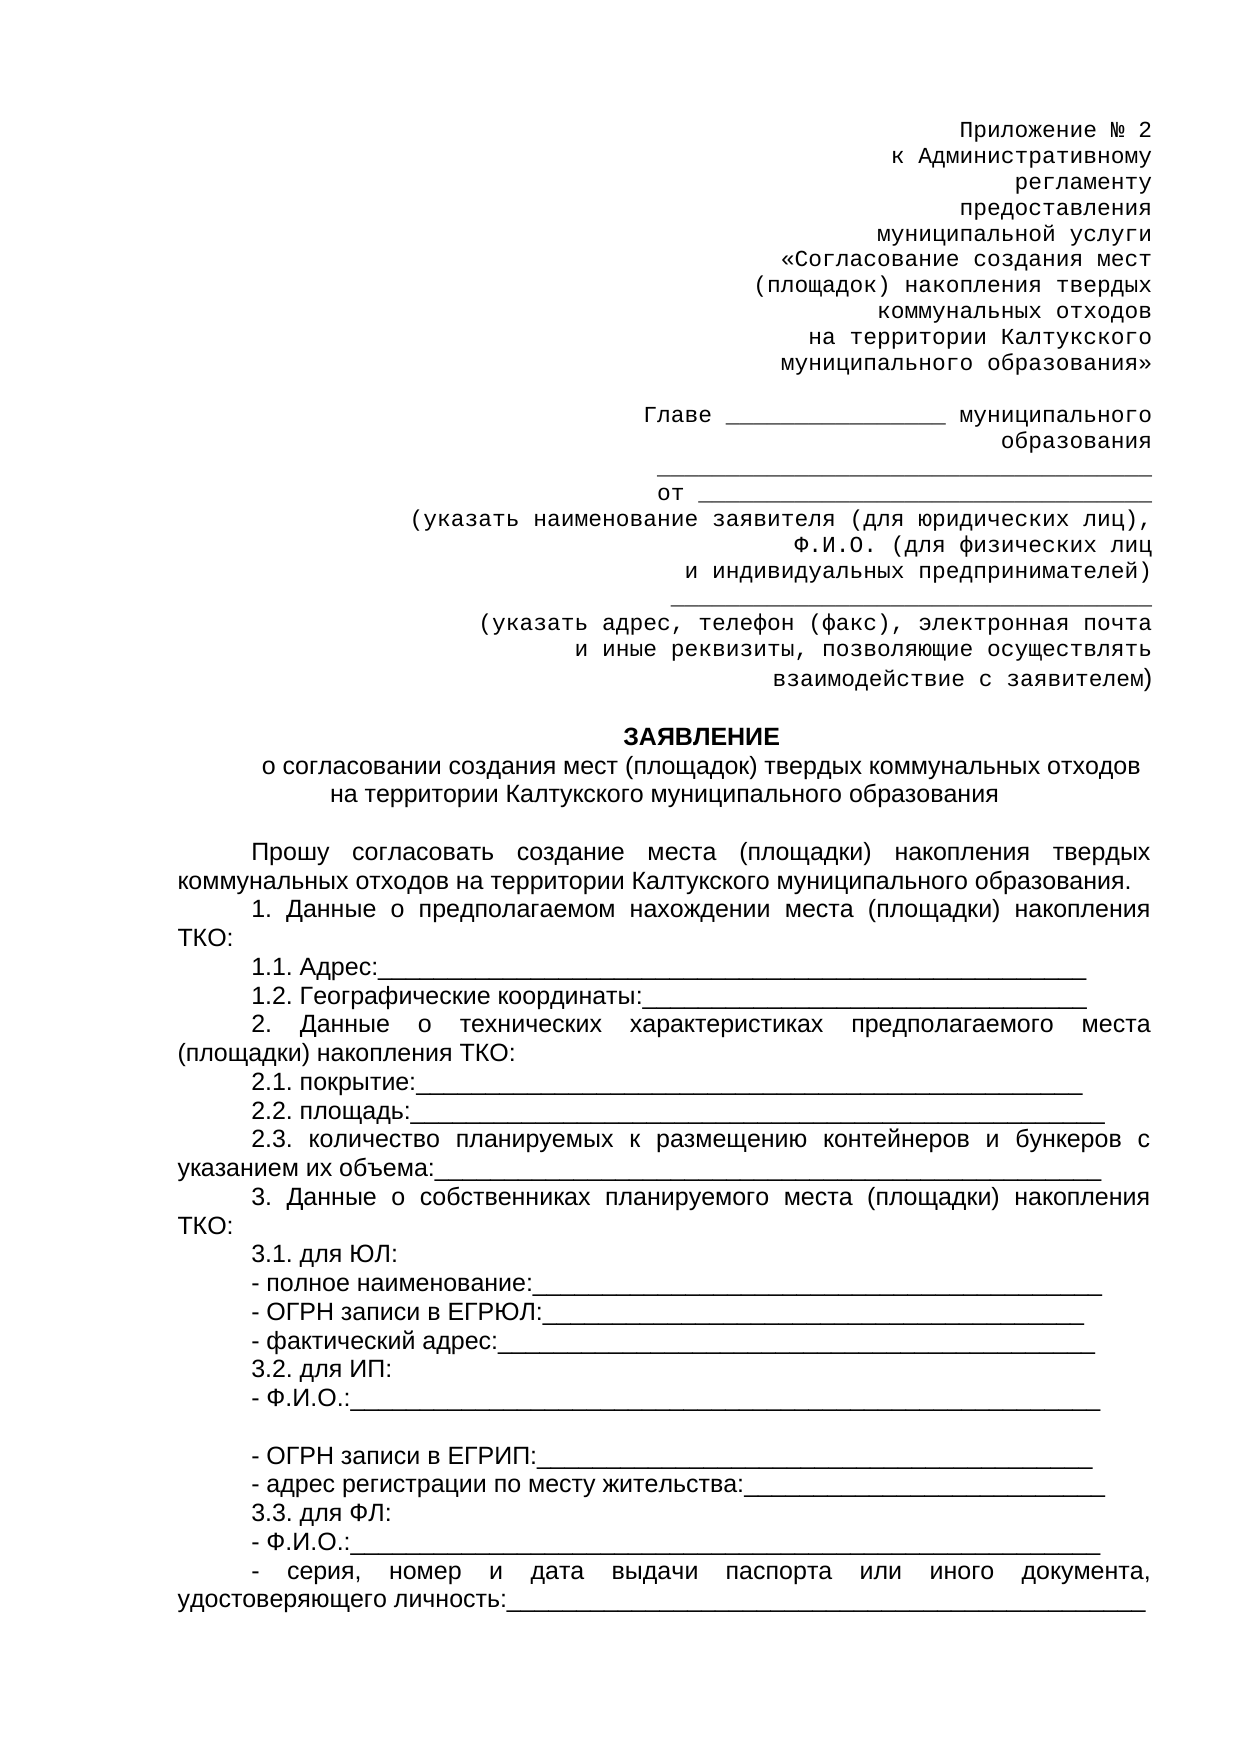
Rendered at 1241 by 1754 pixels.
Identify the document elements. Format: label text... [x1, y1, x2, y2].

text - Ф.И.О.:______________________________________________________ [177, 1527, 1152, 1556]
text (указать наименование заявителя (для юридических лиц), [177, 507, 1152, 533]
text и иные реквизиты, позволяющие осуществлять [177, 637, 1152, 663]
text - фактический адрес:___________________________________________ [177, 1326, 1152, 1354]
text и индивидуальных предпринимателей) [177, 559, 1152, 585]
text Прошу согласовать создание места (площадки) накопления твердых коммунальных отходов на территории Калтукского муниципального образования. [177, 837, 1152, 894]
text образования [177, 429, 1152, 455]
text (указать адрес, телефон (факс), электронная почта [177, 611, 1152, 637]
text ____________________________________ [177, 455, 1152, 481]
text ___________________________________ [177, 585, 1152, 611]
text - Ф.И.О.:______________________________________________________ [177, 1383, 1152, 1412]
text 1.1. Адрес:___________________________________________________ [177, 952, 1152, 981]
text 1. Данные о предполагаемом нахождении места (площадки) накопления ТКО: [177, 894, 1152, 952]
table_header Приложение № 2 к Административному регламенту предоставления муниципальной услуги «Согласование создания мест (площадок) накопления твердых коммунальных отходов на территории Калтукского муниципального образования» [694, 118, 1163, 377]
text 3.1. для ЮЛ: [177, 1239, 1152, 1268]
text 2.3. количество планируемых к размещению контейнеров и бункеров с указанием их объема:________________________________________________ [177, 1124, 1152, 1182]
text 2.2. площадь:__________________________________________________ [177, 1096, 1152, 1124]
text 1.2. Географические координаты:________________________________ [177, 981, 1152, 1009]
text Ф.И.О. (для физических лиц [177, 533, 1152, 559]
text 3.2. для ИП: [177, 1354, 1152, 1383]
text - адрес регистрации по месту жительства:__________________________ [177, 1469, 1152, 1498]
text 3.3. для ФЛ: [177, 1498, 1152, 1527]
text 2. Данные о технических характеристиках предполагаемого места (площадки) накопления ТКО: [177, 1009, 1152, 1067]
text взаимодействие с заявителем) [177, 663, 1152, 693]
text - полное наименование:_________________________________________ [177, 1268, 1152, 1297]
text от _________________________________ [177, 481, 1152, 507]
text Главе ________________ муниципального [177, 403, 1152, 429]
text - ОГРН записи в ЕГРИП:________________________________________ [177, 1441, 1152, 1469]
text - серия, номер и дата выдачи паспорта или иного документа, удостоверяющего личность:______________________________________________ [177, 1556, 1152, 1613]
text ЗАЯВЛЕНИЕ [177, 722, 1152, 751]
text - ОГРН записи в ЕГРЮЛ:_______________________________________ [177, 1297, 1152, 1326]
text о согласовании создания мест (площадок) твердых коммунальных отходов на территории Калтукского муниципального образования [177, 751, 1152, 808]
text 3. Данные о собственниках планируемого места (площадки) накопления ТКО: [177, 1182, 1152, 1239]
text 2.1. покрытие:________________________________________________ [177, 1067, 1152, 1096]
